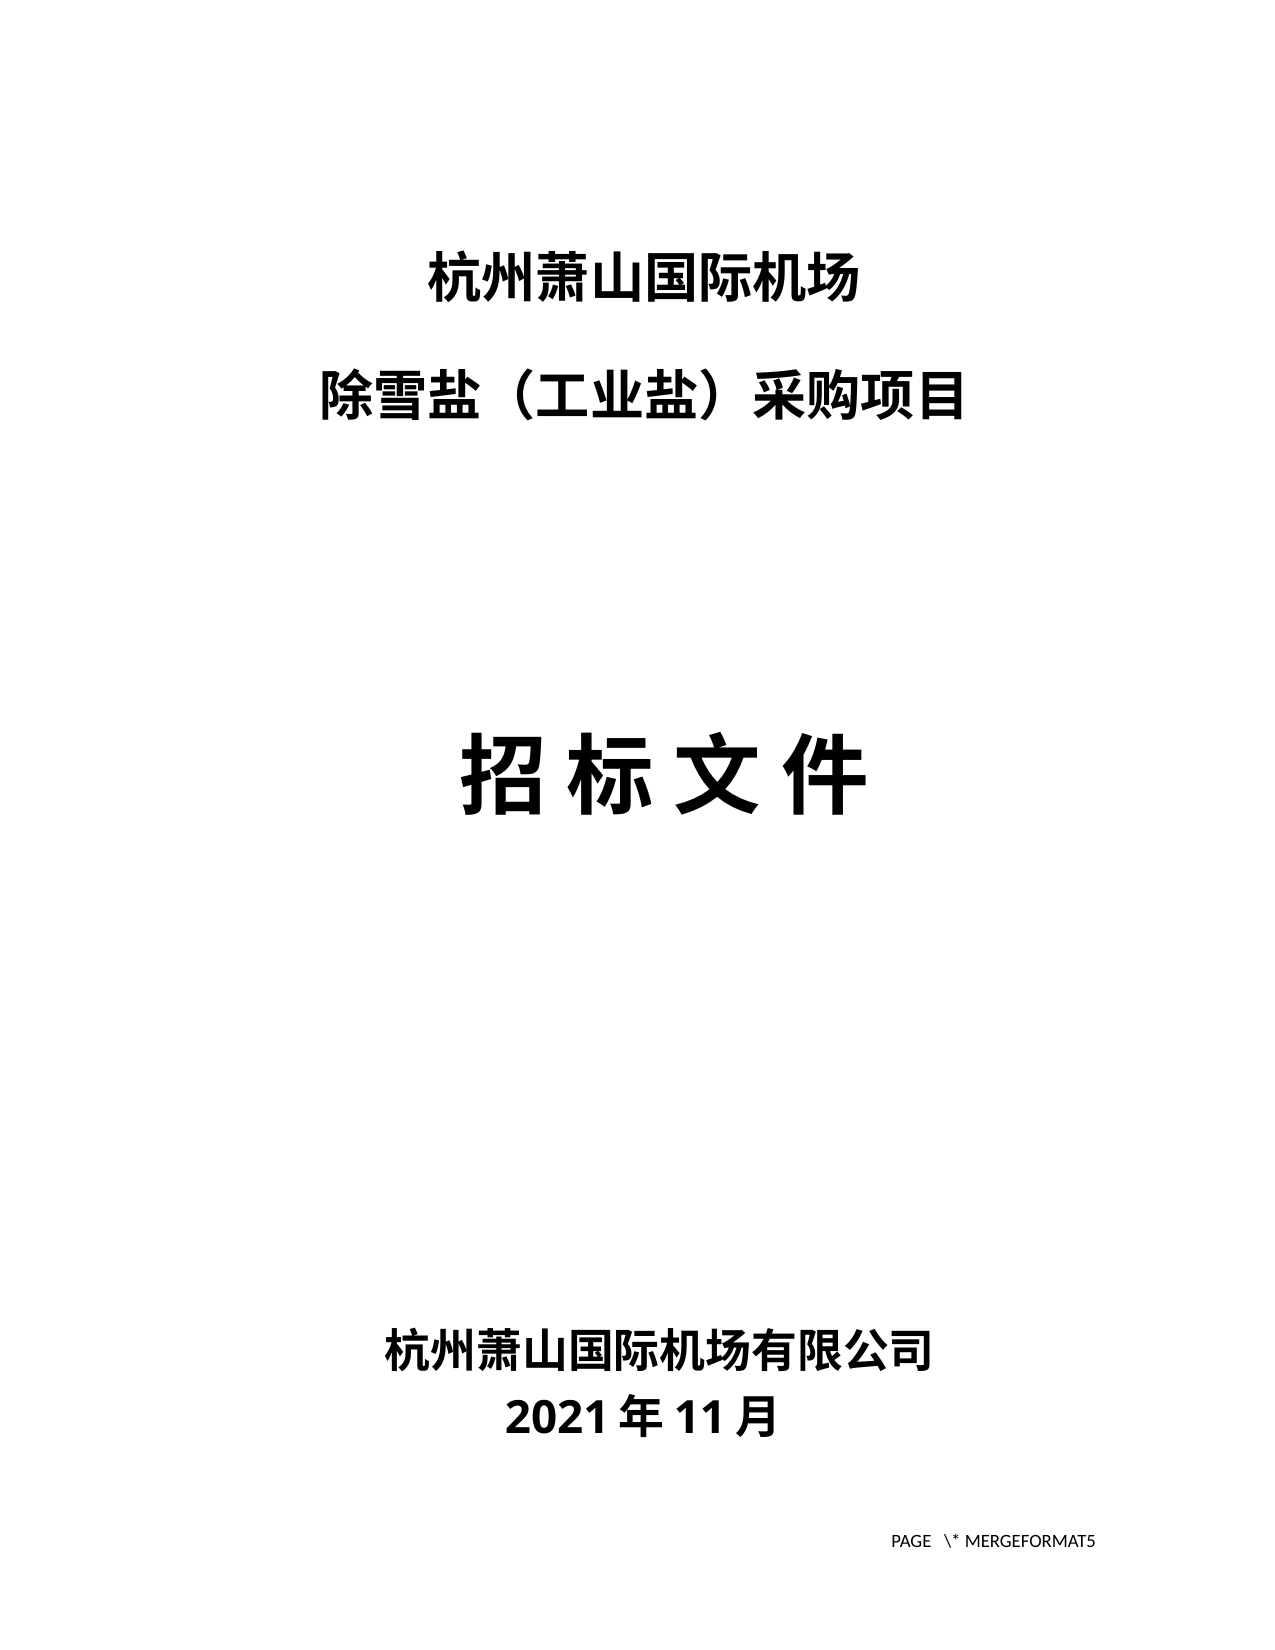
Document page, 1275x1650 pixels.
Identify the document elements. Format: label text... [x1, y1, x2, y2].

text 杭州萧山国际机场有限公司 [177, 1314, 1096, 1380]
text 招 标 文 件 [177, 706, 1096, 833]
text 2021年11月 [177, 1380, 1096, 1447]
text 杭州萧山国际机场 [177, 235, 1096, 313]
text 除雪盐（工业盐）采购项目 [177, 353, 1096, 431]
